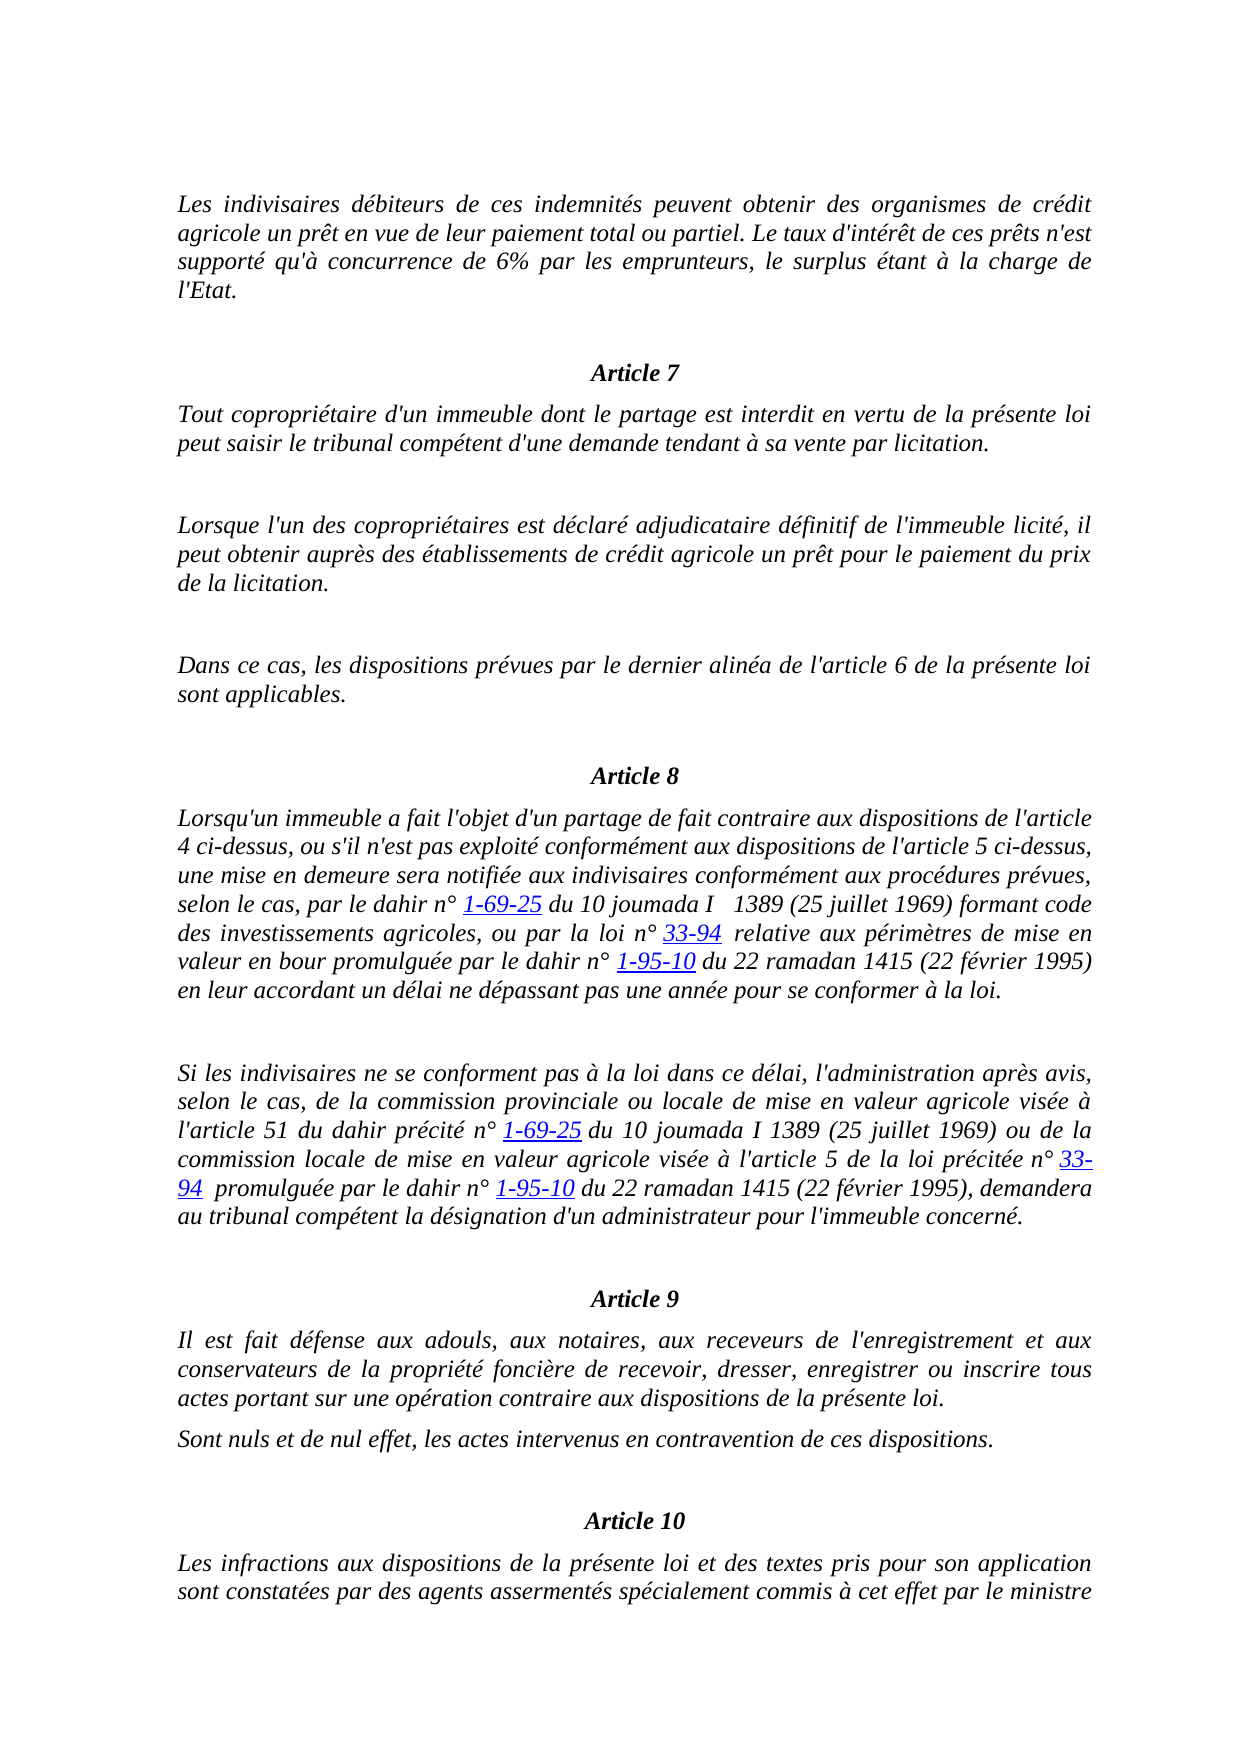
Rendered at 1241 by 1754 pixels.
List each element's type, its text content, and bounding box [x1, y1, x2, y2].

text Il est fait défense aux adouls, aux notaires, aux receveurs de l'enregistrement et aux conservateurs de la propriété foncière de recevoir, dresser, enregistrer ou inscrire tous actes portant sur une opération contraire aux dispositions de la présente loi. [177, 1325, 1093, 1411]
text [177, 1548, 1093, 1605]
text Dans ce cas, les dispositions prévues par le dernier alinéa de l'article 6 de la présente loi sont applicables. [177, 650, 1093, 708]
text Tout copropriétaire d'un immeuble dont le partage est interdit en vertu de la présente loi peut saisir le tribunal compétent d'une demande tendant à sa vente par licitation. [177, 399, 1093, 456]
text Les indivisaires débiteurs de ces indemnités peuvent obtenir des organismes de crédit agricole un prêt en vue de leur paiement total ou partiel. Le taux d'intérêt de ces prêts n'est supporté qu'à concurrence de 6% par les emprunteurs, le surplus étant à la charge de l'Etat. [177, 189, 1093, 304]
text Article 9 [177, 1284, 1093, 1313]
text Lorsque l'un des copropriétaires est déclaré adjudicataire définitif de l'immeuble licité, il peut obtenir auprès des établissements de crédit agricole un prêt pour le paiement du prix de la licitation. [177, 510, 1093, 596]
text Sont nuls et de nul effet, les actes intervenus en contravention de ces dispositions. [177, 1424, 1093, 1453]
text Si les indivisaires ne se conforment pas à la loi dans ce délai, l'administration après avis, selon le cas, de la commission provinciale ou locale de mise en valeur agricole visée à l'article 51 du dahir précité n° 1-69-25 du 10 joumada I 1389 (25 juillet 1969) ou de la commission locale de mise en valeur agricole visée à l'article 5 de la loi précitée n° 33-94 promulguée par le dahir n° 1-95-10 du 22 ramadan 1415 (22 février 1995), demandera au tribunal compétent la désignation d'un administrateur pour l'immeuble concerné. [177, 1058, 1093, 1230]
text Article 10 [177, 1506, 1093, 1535]
text Lorsqu'un immeuble a fait l'objet d'un partage de fait contraire aux dispositions de l'article 4 ci-dessus, ou s'il n'est pas exploité conformément aux dispositions de l'article 5 ci-dessus, une mise en demeure sera notifiée aux indivisaires conformément aux procédures prévues, selon le cas, par le dahir n° 1-69-25 du 10 joumada I 1389 (25 juillet 1969) formant code des investissements agricoles, ou par la loi n° 33-94 relative aux périmètres de mise en valeur en bour promulguée par le dahir n° 1-95-10 du 22 ramadan 1415 (22 février 1995) en leur accordant un délai ne dépassant pas une année pour se conformer à la loi. [177, 803, 1093, 1004]
text Article 7 [177, 358, 1093, 386]
text Article 8 [177, 761, 1093, 790]
